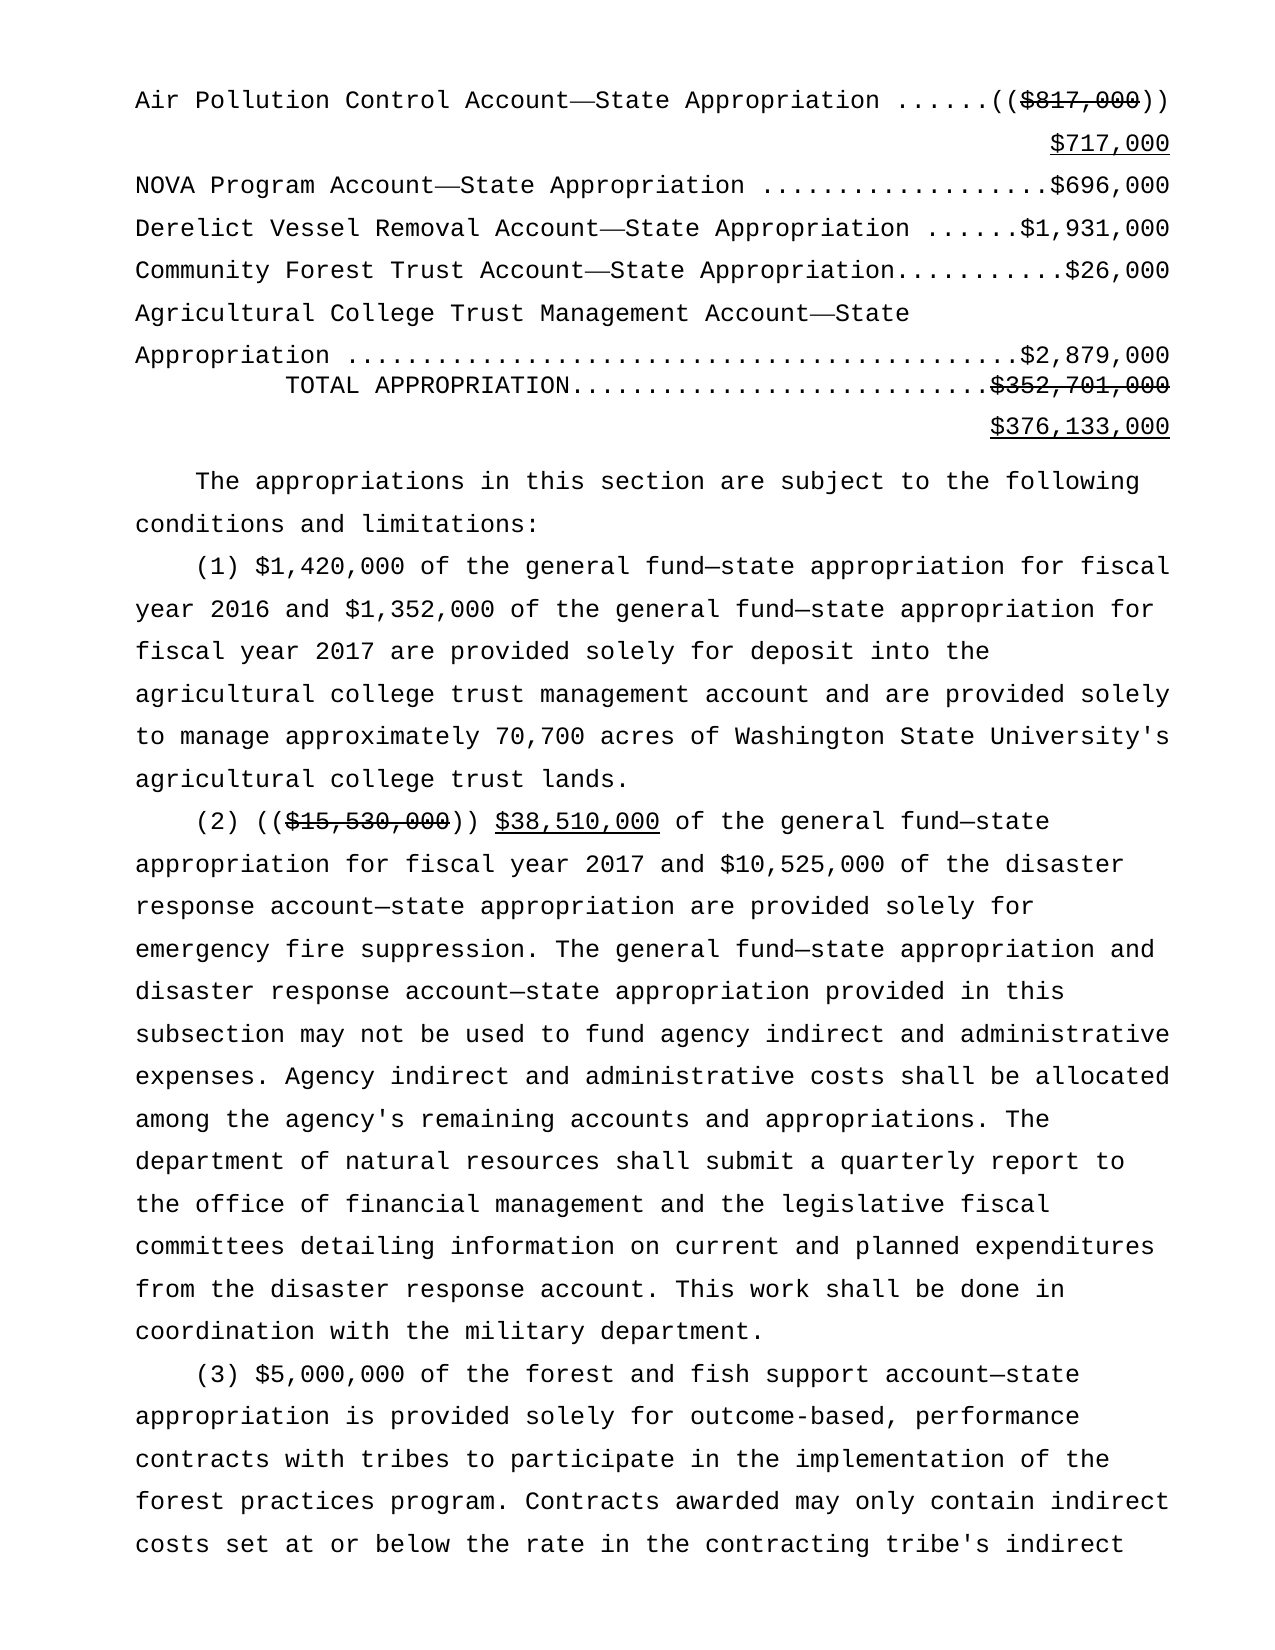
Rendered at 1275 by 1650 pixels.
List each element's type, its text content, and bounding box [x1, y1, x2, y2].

text NOVA Program Account—State Appropriation $696,000 [135, 160, 1170, 202]
text (1) $1,420,000 of the general fund—state appropriation for fiscal year 2016 and $1,352,000 of the general fund—state appropriation for fiscal year 2017 are provided solely for deposit into the agricultural college trust management account and are provided solely to manage approximately 70,700 acres of Washington State University's agricultural college trust lands. [135, 541, 1170, 796]
text The appropriations in this section are subject to the following conditions and limitations: [135, 456, 1170, 541]
text $376,133,000 [135, 401, 1170, 443]
text Derelict Vessel Removal Account—State Appropriation $1,931,000 [135, 202, 1170, 245]
text Community Forest Trust Account—State Appropriation $26,000 [135, 245, 1170, 287]
text Agricultural College Trust Management Account—State [135, 287, 1170, 330]
text (2) (($15,530,000)) $38,510,000 of the general fund—state appropriation for fiscal year 2017 and $10,525,000 of the disaster response account—state appropriation are provided solely for emergency fire suppression. The general fund—state appropriation and disaster response account—state appropriation provided in this subsection may not be used to fund agency indirect and administrative expenses. Agency indirect and administrative costs shall be allocated among the agency's remaining accounts and appropriations. The department of natural resources shall submit a quarterly report to the office of financial management and the legislative fiscal committees detailing information on current and planned expenditures from the disaster response account. This work shall be done in coordination with the military department. [135, 796, 1170, 1348]
text Air Pollution Control Account—State Appropriation (($817,000)) [135, 75, 1170, 117]
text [135, 1348, 1170, 1561]
text $717,000 [135, 117, 1170, 160]
text TOTAL APPROPRIATION $352,701,000 [135, 372, 1170, 401]
text Appropriation $2,879,000 [135, 330, 1170, 372]
